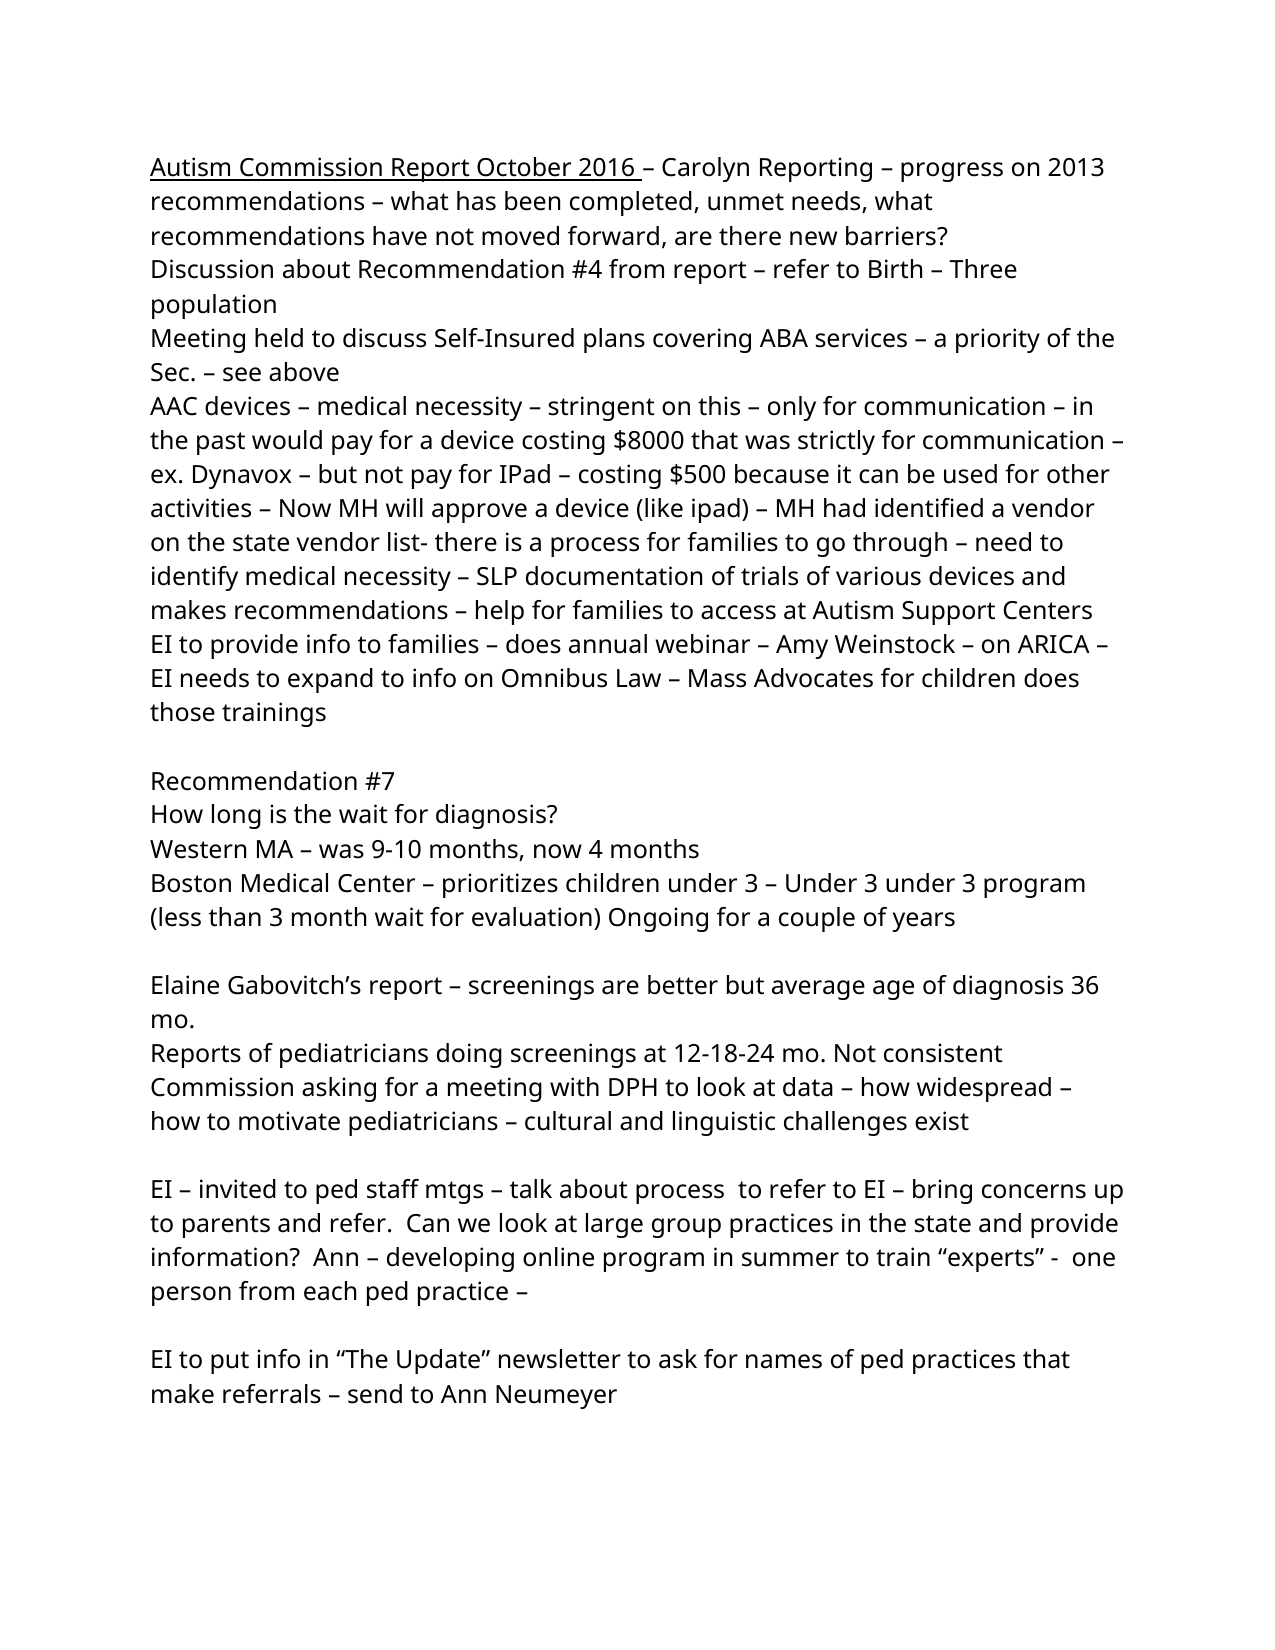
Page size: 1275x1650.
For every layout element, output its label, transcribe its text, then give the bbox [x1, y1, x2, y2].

text AAC devices – medical necessity – stringent on this – only for communication – in the past would pay for a device costing $8000 that was strictly for communication – ex. Dynavox – but not pay for IPad – costing $500 because it can be used for other activities – Now MH will approve a device (like ipad) – MH had identified a vendor on the state vendor list- there is a process for families to go through – need to identify medical necessity – SLP documentation of trials of various devices and makes recommendations – help for families to access at Autism Support Centers [150, 388, 1125, 627]
text Commission asking for a meeting with DPH to look at data – how widespread – how to motivate pediatricians – cultural and linguistic challenges exist [150, 1070, 1125, 1138]
text Boston Medical Center – prioritizes children under 3 – Under 3 under 3 program (less than 3 month wait for evaluation) Ongoing for a couple of years [150, 865, 1125, 933]
text Recommendation #7 [150, 763, 1125, 797]
text Discussion about Recommendation #4 from report – refer to Birth – Three population [150, 252, 1125, 320]
text Elaine Gabovitch’s report – screenings are better but average age of diagnosis 36 mo. [150, 967, 1125, 1036]
text How long is the wait for diagnosis? [150, 797, 1125, 831]
text EI – invited to ped staff mtgs – talk about process to refer to EI – bring concerns up to parents and refer. Can we look at large group practices in the state and provide information? Ann – developing online program in summer to train “experts” - one person from each ped practice – [150, 1172, 1125, 1308]
text Autism Commission Report October 2016 – Carolyn Reporting – progress on 2013 recommendations – what has been completed, unmet needs, what recommendations have not moved forward, are there new barriers? [150, 150, 1125, 252]
text EI needs to expand to info on Omnibus Law – Mass Advocates for children does those trainings [150, 661, 1125, 729]
text Reports of pediatricians doing screenings at 12-18-24 mo. Not consistent [150, 1036, 1125, 1070]
text Western MA – was 9-10 months, now 4 months [150, 831, 1125, 865]
text EI to put info in “The Update” newsletter to ask for names of ped practices that make referrals – send to Ann Neumeyer [150, 1342, 1125, 1410]
text Meeting held to discuss Self-Insured plans covering ABA services – a priority of the Sec. – see above [150, 320, 1125, 388]
text EI to provide info to families – does annual webinar – Amy Weinstock – on ARICA – [150, 627, 1125, 661]
